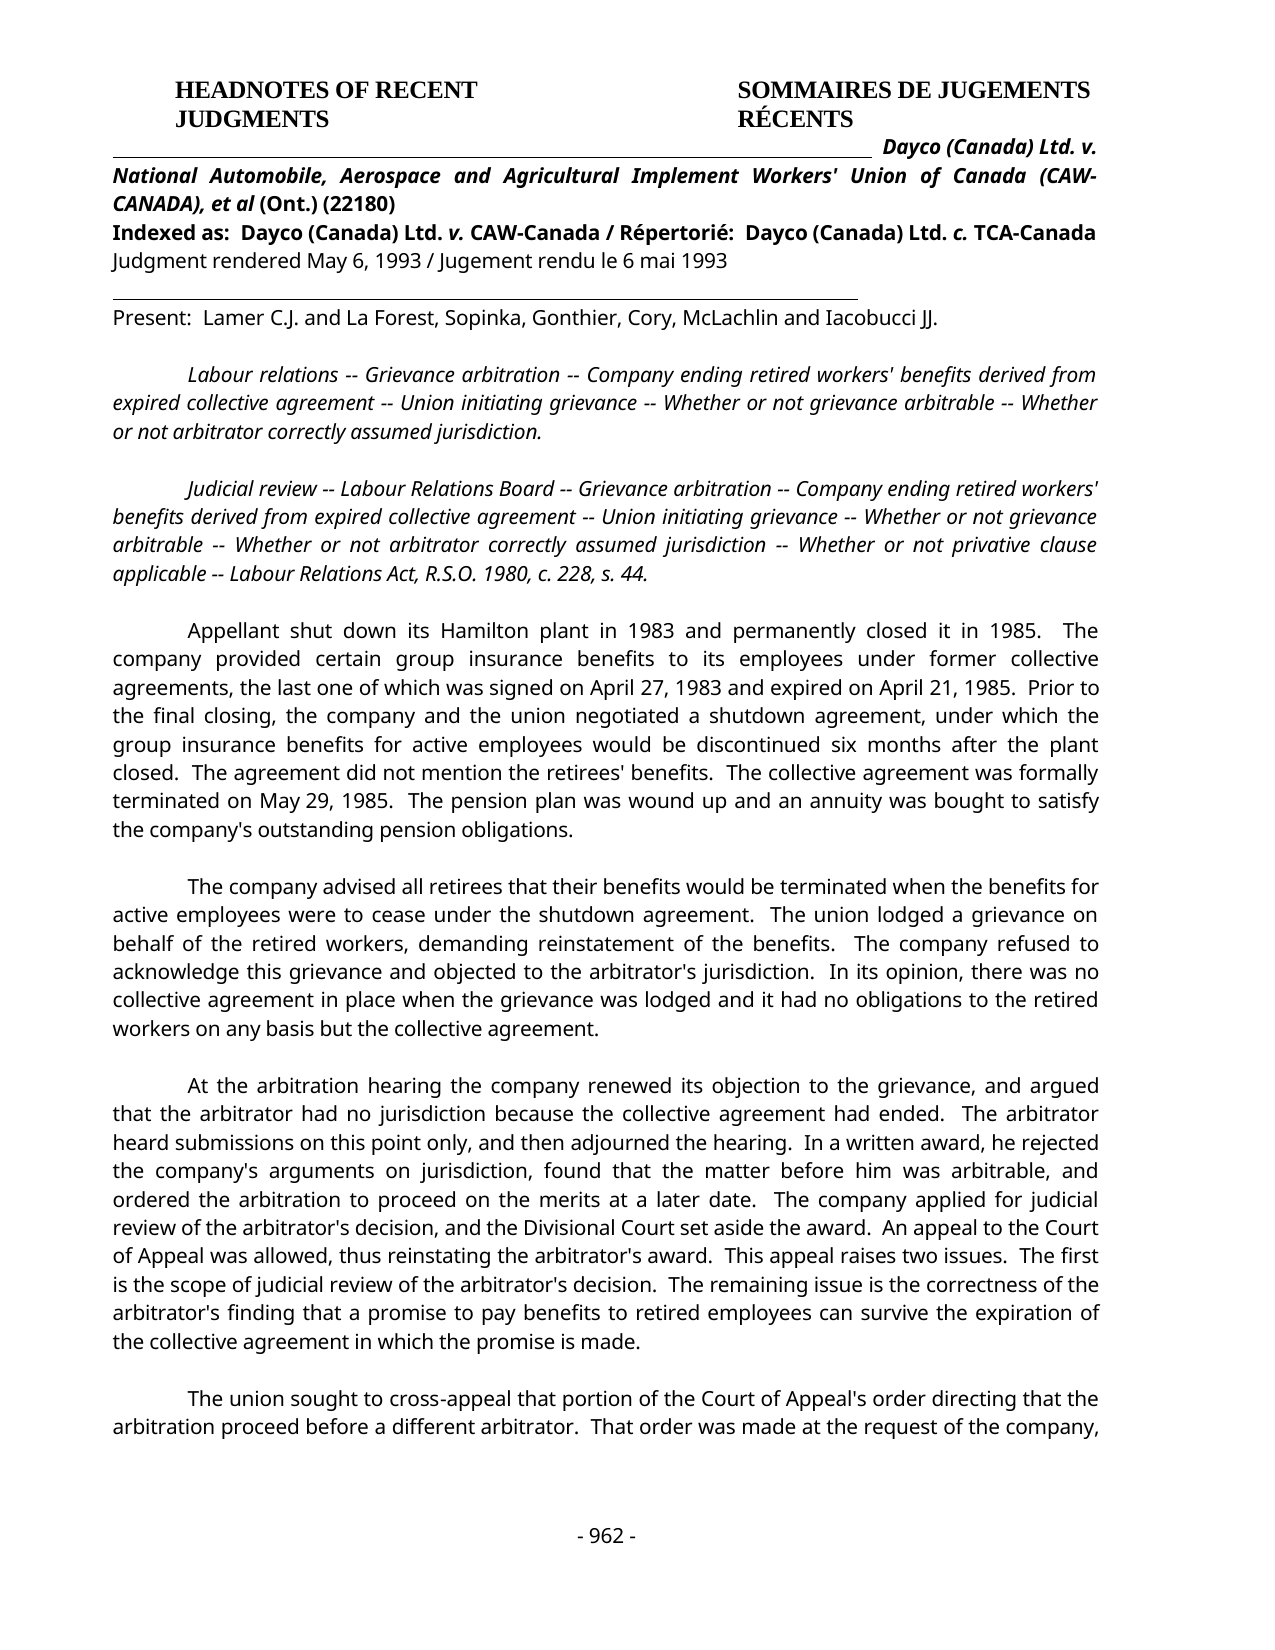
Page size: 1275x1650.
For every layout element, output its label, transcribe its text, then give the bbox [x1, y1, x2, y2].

text At the arbitration hearing the company renewed its objection to the grievance, and argued that the arbitrator had no jurisdiction because the collective agreement had ended. The arbitrator heard submissions on this point only, and then adjourned the hearing. In a written award, he rejected the company's arguments on jurisdiction, found that the matter before him was arbitrable, and ordered the arbitration to proceed on the merits at a later date. The company applied for judicial review of the arbitrator's decision, and the Divisional Court set aside the award. An appeal to the Court of Appeal was allowed, thus reinstating the arbitrator's award. This appeal raises two issues. The first is the scope of judicial review of the arbitrator's decision. The remaining issue is the correctness of the arbitrator's finding that a promise to pay benefits to retired employees can survive the expiration of the collective agreement in which the promise is made. [112, 1071, 1100, 1355]
table_header HEADNOTES OF RECENT JUDGMENTS [113, 75, 675, 132]
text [112, 1384, 1100, 1441]
text Judgment rendered May 6, 1993 / Jugement rendu le 6 mai 1993 [112, 246, 1100, 275]
text Appellant shut down its Hamilton plant in 1983 and permanently closed it in 1985. The company provided certain group insurance benefits to its employees under former collective agreements, the last one of which was signed on April 27, 1983 and expired on April 21, 1985. Prior to the final closing, the company and the union negotiated a shutdown agreement, under which the group insurance benefits for active employees would be discontinued six months after the plant closed. The agreement did not mention the retirees' benefits. The collective agreement was formally terminated on May 29, 1985. The pension plan was wound up and an annuity was bought to satisfy the company's outstanding pension obligations. [112, 616, 1100, 843]
text The company advised all retirees that their benefits would be terminated when the benefits for active employees were to cease under the shutdown agreement. The union lodged a grievance on behalf of the retired workers, demanding reinstatement of the benefits. The company refused to acknowledge this grievance and objected to the arbitrator's jurisdiction. In its opinion, there was no collective agreement in place when the grievance was lodged and it had no obligations to the retired workers on any basis but the collective agreement. [112, 872, 1100, 1042]
text Dayco (Canada) Ltd. v. National Automobile, Aerospace and Agricultural Implement Workers' Union of Canada (CAW-CANADA), et al (Ont.) (22180) [112, 132, 1100, 218]
text Judicial review -- Labour Relations Board -- Grievance arbitration -- Company ending retired workers' benefits derived from expired collective agreement -- Union initiating grievance -- Whether or not grievance arbitrable -- Whether or not arbitrator correctly assumed jurisdiction -- Whether or not privative clause applicable -- Labour Relations Act, R.S.O. 1980, c. 228, s. 44. [112, 474, 1100, 587]
text Labour relations -- Grievance arbitration -- Company ending retired workers' benefits derived from expired collective agreement -- Union initiating grievance -- Whether or not grievance arbitrable -- Whether or not arbitrator correctly assumed jurisdiction. [112, 360, 1100, 445]
text Present: Lamer C.J. and La Forest, Sopinka, Gonthier, Cory, McLachlin and Iacobucci JJ. [112, 303, 1100, 332]
text Indexed as: Dayco (Canada) Ltd. v. CAW-Canada / Répertorié: Dayco (Canada) Ltd. c. TCA-Canada [112, 218, 1100, 246]
table_header SOMMAIRES DE JUGEMENTS RÉCENTS [675, 75, 1225, 132]
